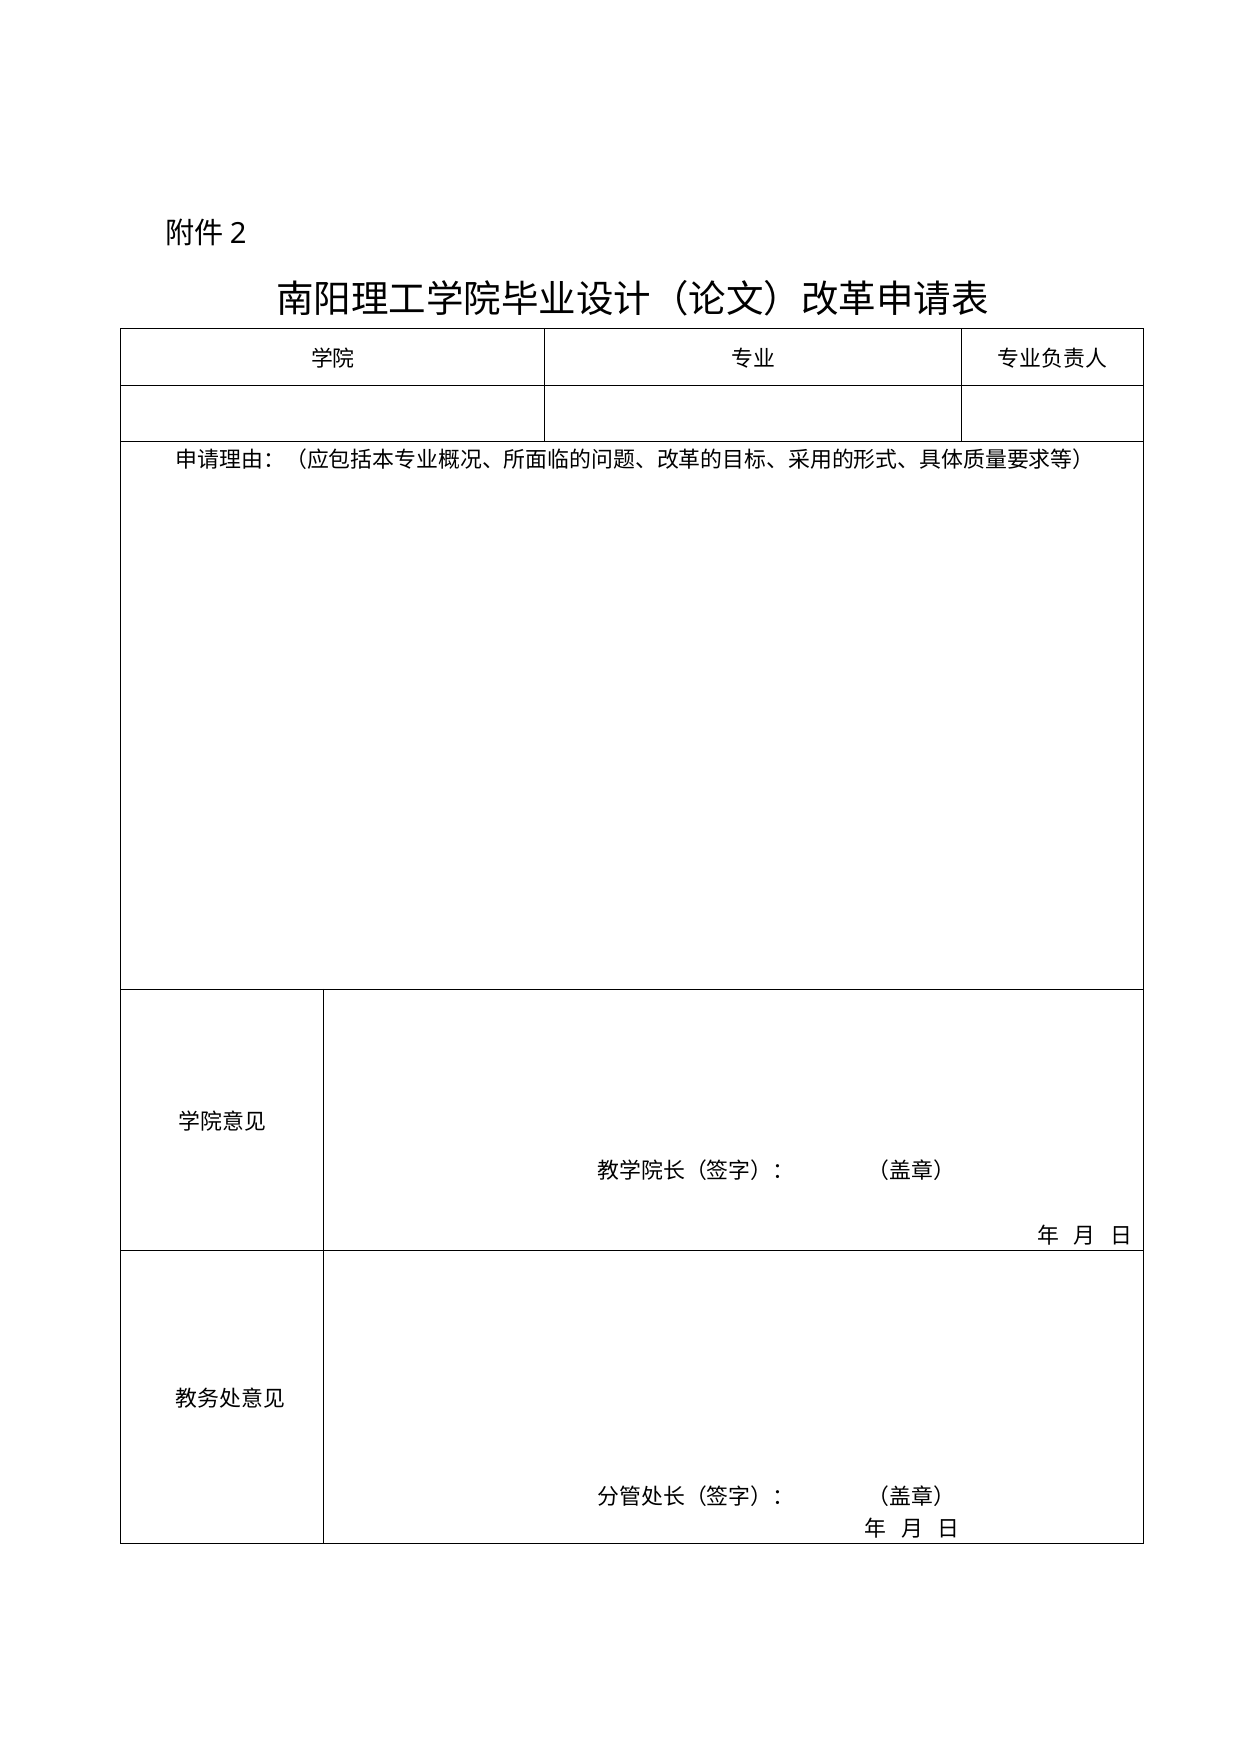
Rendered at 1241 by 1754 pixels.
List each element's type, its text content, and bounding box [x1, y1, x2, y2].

table_cell [545, 386, 961, 441]
table_header 学院 [121, 329, 544, 384]
table_cell 申请理由：（应包括本专业概况、所面临的问题、改革的目标、采用的形式、具体质量要求等） [121, 442, 1143, 989]
table_cell 教务处意见 [121, 1251, 323, 1543]
title 南阳理工学院毕业设计（论文）改革申请表 [165, 263, 1098, 328]
table_cell 学院意见 [121, 990, 323, 1250]
table_cell [962, 386, 1143, 441]
table_cell 教学院长（签字）： （盖章） 年 月 日 [324, 990, 1143, 1250]
text 附件2 [165, 198, 1098, 263]
table_header 专业负责人 [962, 329, 1143, 384]
table_header 专业 [545, 329, 961, 384]
table_cell 分管处长（签字）： （盖章） 年 月 日 [324, 1251, 1143, 1543]
table_cell [121, 386, 544, 441]
